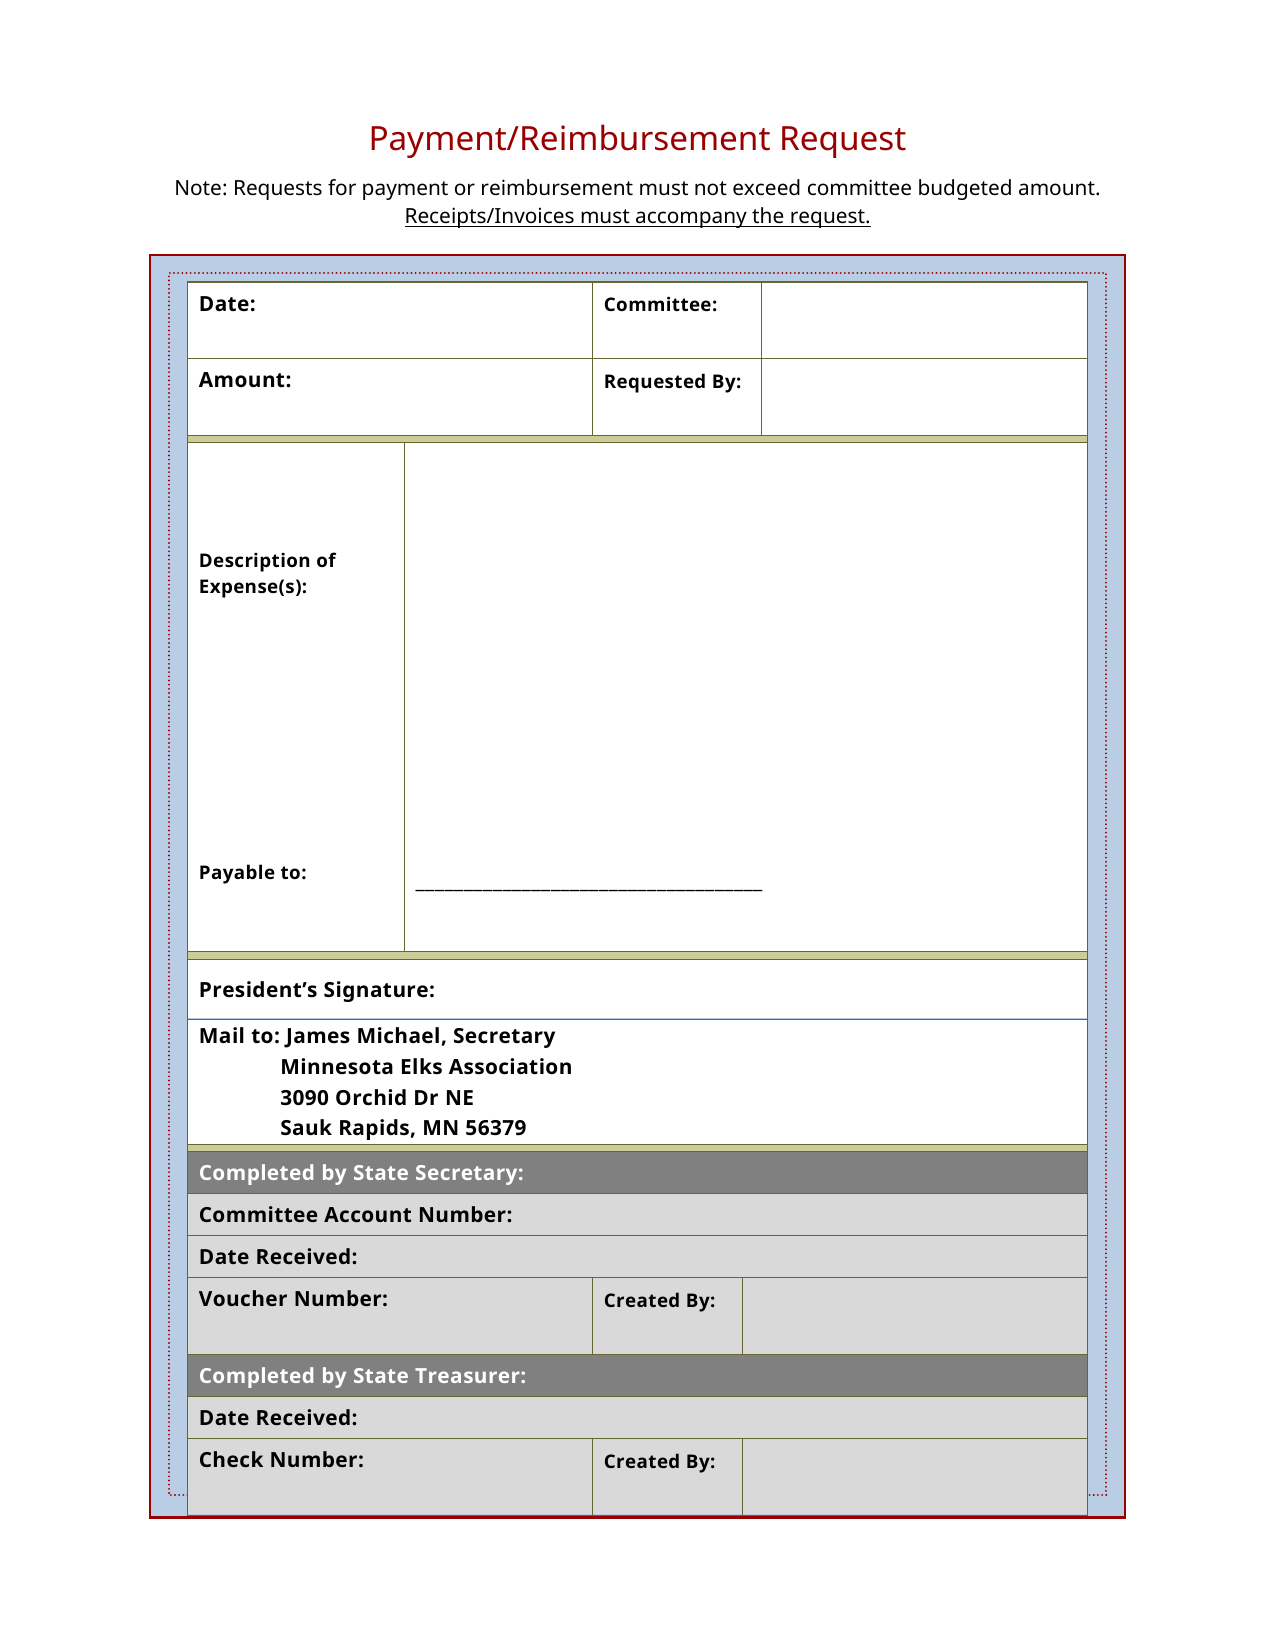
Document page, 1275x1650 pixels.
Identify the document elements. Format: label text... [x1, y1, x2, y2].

table_cell [188, 1145, 1087, 1151]
table_cell Date Received: [188, 1397, 1087, 1438]
table_cell Check Number: [188, 1439, 592, 1514]
table_cell President’s Signature: [188, 960, 1087, 1018]
table_cell [743, 1439, 1087, 1514]
table_cell Mail to: James Michael, Secretary Minnesota Elks Association 3090 Orchid Dr NE Sauk Rapids, MN 56379 [188, 1020, 1087, 1144]
table_cell Completed by State Treasurer: [188, 1355, 1087, 1396]
table_header Date: [188, 283, 592, 358]
table_cell [743, 1278, 1087, 1354]
table_cell Completed by State Secretary: [188, 1152, 1087, 1193]
table_cell Committee Account Number: [188, 1194, 1087, 1235]
table_cell Amount: [188, 359, 592, 435]
table_cell [762, 359, 1087, 435]
table_cell ____________________________________ ____________________________________ [405, 443, 1087, 951]
table_cell Requested By: [593, 359, 761, 435]
table_cell Created By: [593, 1278, 742, 1354]
table_header [762, 283, 1087, 358]
table_cell Date Received: [188, 1236, 1087, 1277]
table_cell Created By: [593, 1439, 742, 1514]
table_cell [188, 436, 1087, 442]
table_cell Description of Expense(s): Payable to: [188, 443, 404, 951]
table_header Committee: [593, 283, 761, 358]
table_cell Voucher Number: [188, 1278, 592, 1354]
table_cell [188, 952, 1087, 959]
